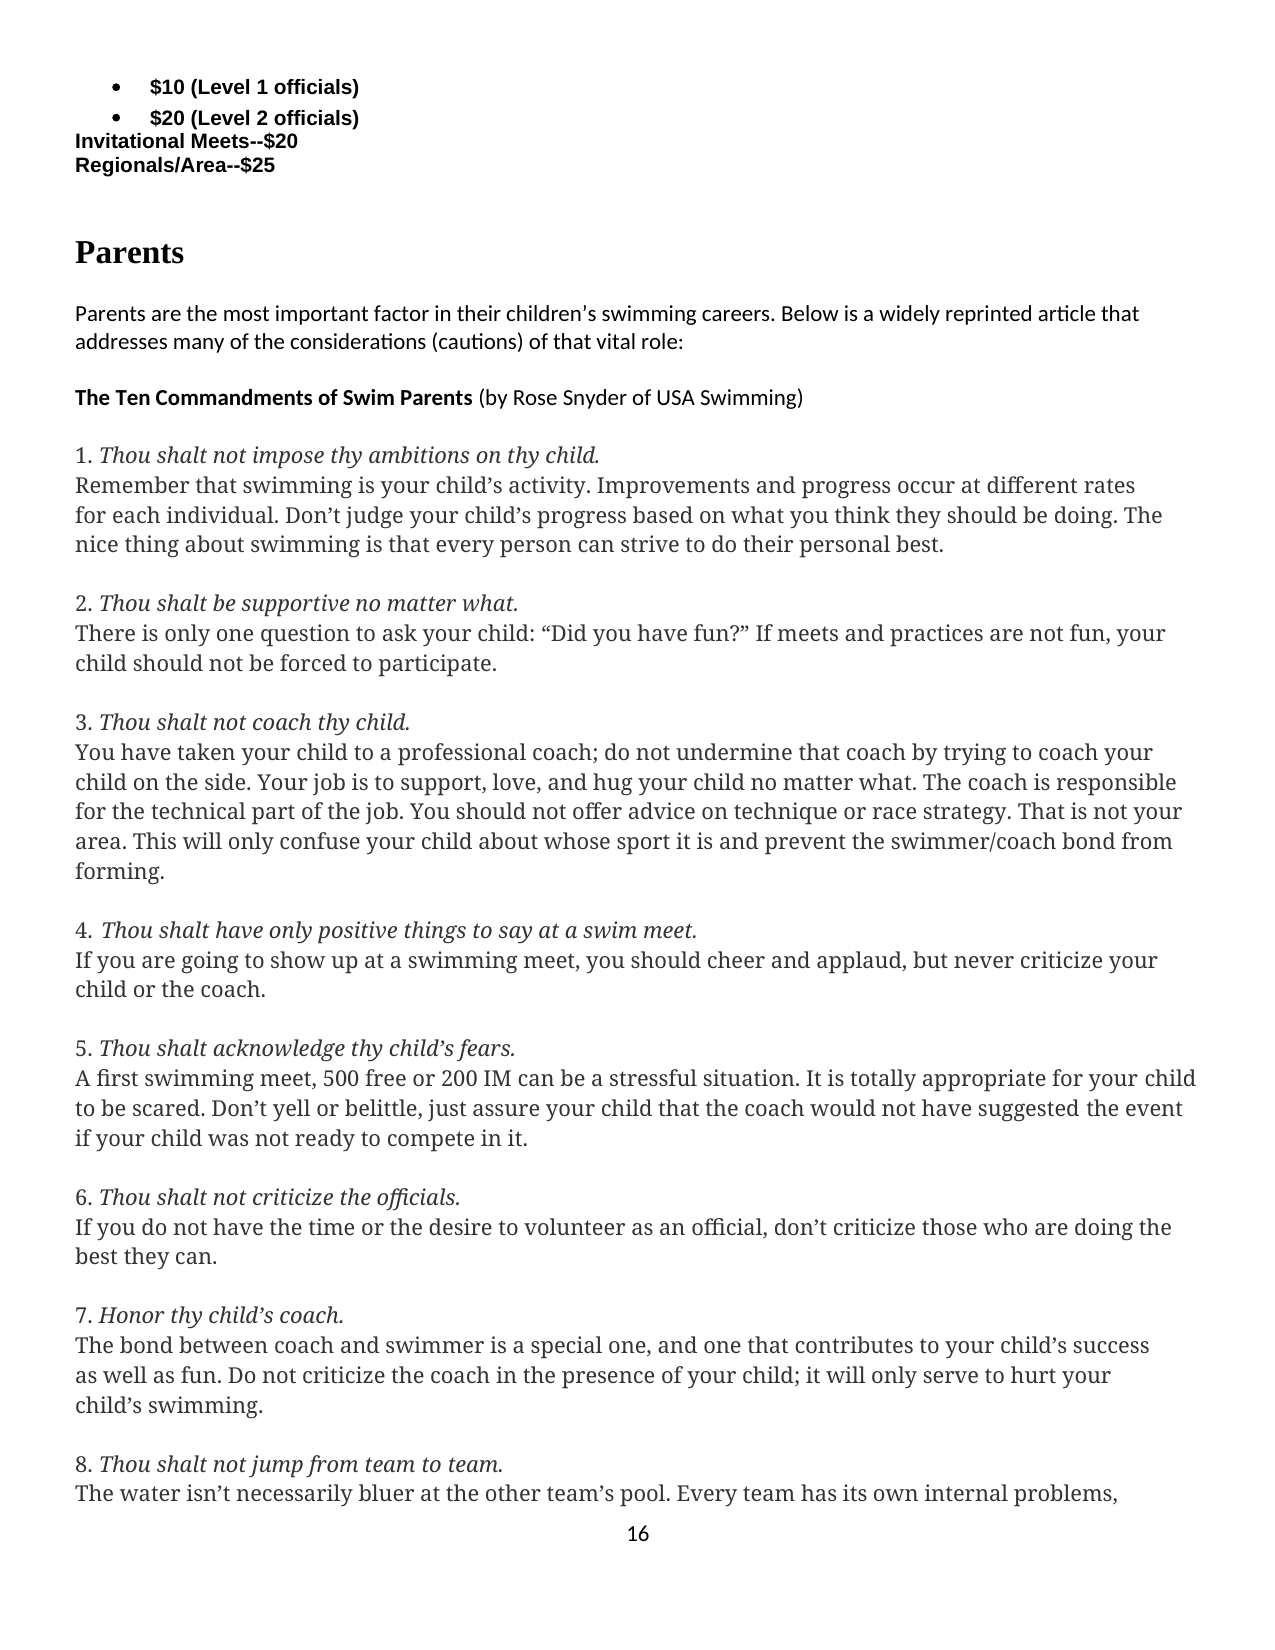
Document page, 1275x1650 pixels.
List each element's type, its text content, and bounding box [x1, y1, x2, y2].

text Invitational Meets--$20 [75, 129, 1200, 153]
text Parents are the most important factor in their children’s swimming careers. Below is a widely reprinted article that addresses many of the considerations (cautions) of that vital role: [75, 299, 1200, 355]
text 5. Thou shalt acknowledge thy child’s fears. A first swimming meet, 500 free or 200 IM can be a stressful situation. It is totally appropriate for your child to be scared. Don’t yell or belittle, just assure your child that the coach would not have suggested the event if your child was not ready to compete in it. [75, 1033, 1200, 1153]
text 1. Thou shalt not impose thy ambitions on thy child. Remember that swimming is your child’s activity. Improvements and progress occur at different rates for each individual. Don’t judge your child’s progress based on what you think they should be doing. The nice thing about swimming is that every person can strive to do their personal best. [75, 440, 1200, 559]
text 6. Thou shalt not criticize the officials. If you do not have the time or the desire to volunteer as an official, don’t criticize those who are doing the best they can. [75, 1182, 1200, 1271]
list $20 (Level 2 officials) [112, 105, 1200, 129]
text The Ten Commandments of Swim Parents (by Rose Snyder of USA Swimming) [75, 383, 1200, 411]
text 2. Thou shalt be supportive no matter what. There is only one question to ask your child: “Did you have fun?” If meets and practices are not fun, your child should not be forced to participate. [75, 588, 1200, 678]
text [75, 1449, 1200, 1508]
text 4. Thou shalt have only positive things to say at a swim meet. If you are going to show up at a swimming meet, you should cheer and applaud, but never criticize your child or the coach. [75, 915, 1200, 1004]
text Parents [75, 232, 1200, 271]
text 7. Honor thy child’s coach. The bond between coach and swimmer is a special one, and one that contributes to your child’s success as well as fun. Do not criticize the coach in the presence of your child; it will only serve to hurt your child’s swimming. [75, 1300, 1200, 1419]
list $10 (Level 1 officials) [112, 75, 1200, 99]
text Regionals/Area--$25 [75, 153, 1200, 177]
text 3. Thou shalt not coach thy child. You have taken your child to a professional coach; do not undermine that coach by trying to coach your child on the side. Your job is to support, love, and hug your child no matter what. The coach is responsible for the technical part of the job. You should not offer advice on technique or race strategy. That is not your area. This will only confuse your child about whose sport it is and prevent the swimmer/coach bond from forming. [75, 707, 1200, 886]
